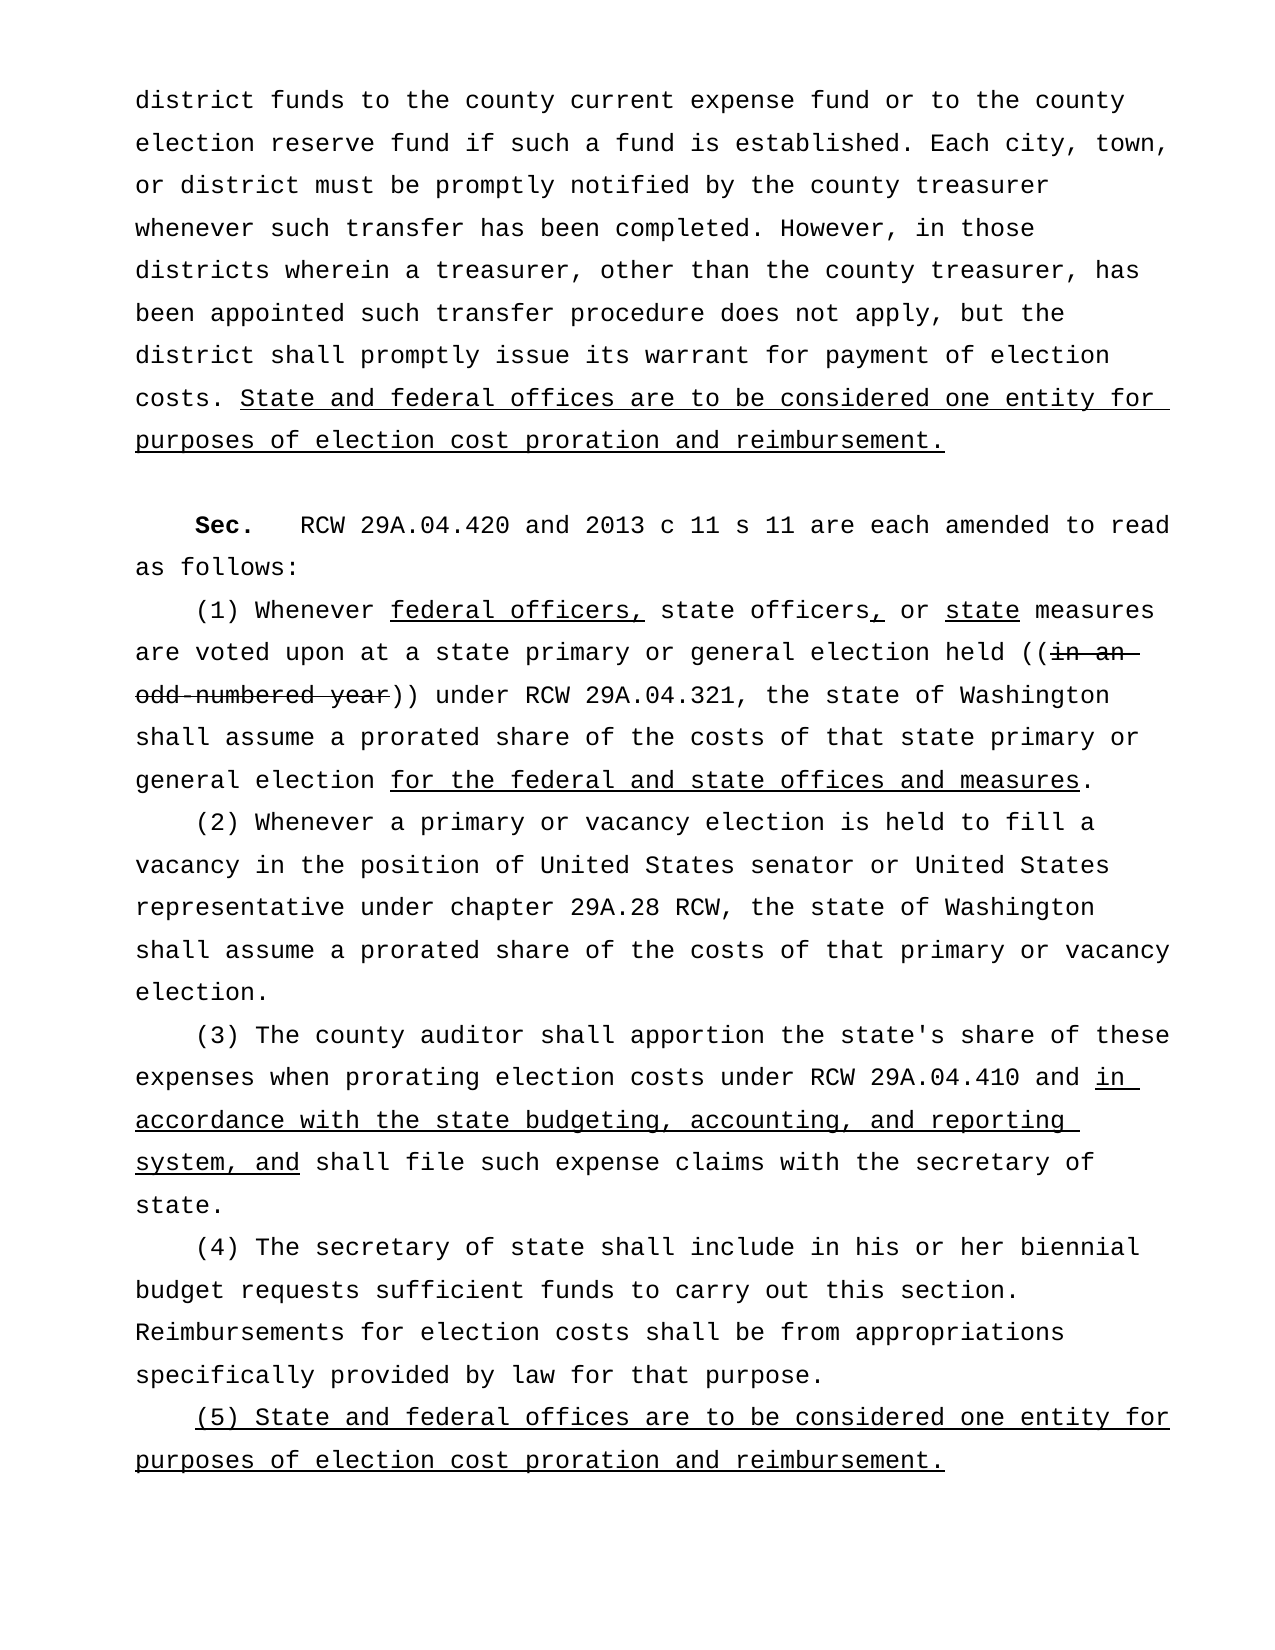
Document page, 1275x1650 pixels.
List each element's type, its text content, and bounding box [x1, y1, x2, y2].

text (2) Whenever a primary or vacancy election is held to fill a vacancy in the position of United States senator or United States representative under chapter 29A.28 RCW, the state of Washington shall assume a prorated share of the costs of that primary or vacancy election. [135, 797, 1170, 1009]
text (1) Whenever federal officers, state officers, or state measures are voted upon at a state primary or general election held ((in an odd-numbered year)) under RCW 29A.04.321, the state of Washington shall assume a prorated share of the costs of that state primary or general election for the federal and state offices and measures. [135, 584, 1170, 797]
text (3) The county auditor shall apportion the state's share of these expenses when prorating election costs under RCW 29A.04.410 and in accordance with the state budgeting, accounting, and reporting system, and shall file such expense claims with the secretary of state. [135, 1009, 1170, 1222]
text (4) The secretary of state shall include in his or her biennial budget requests sufficient funds to carry out this section. Reimbursements for election costs shall be from appropriations specifically provided by law for that purpose. [135, 1222, 1170, 1392]
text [135, 75, 1170, 457]
text (5) State and federal offices are to be considered one entity for purposes of election cost proration and reimbursement. [135, 1392, 1170, 1477]
text Sec. RCW 29A.04.420 and 2013 c 11 s 11 are each amended to read as follows: [135, 499, 1170, 584]
